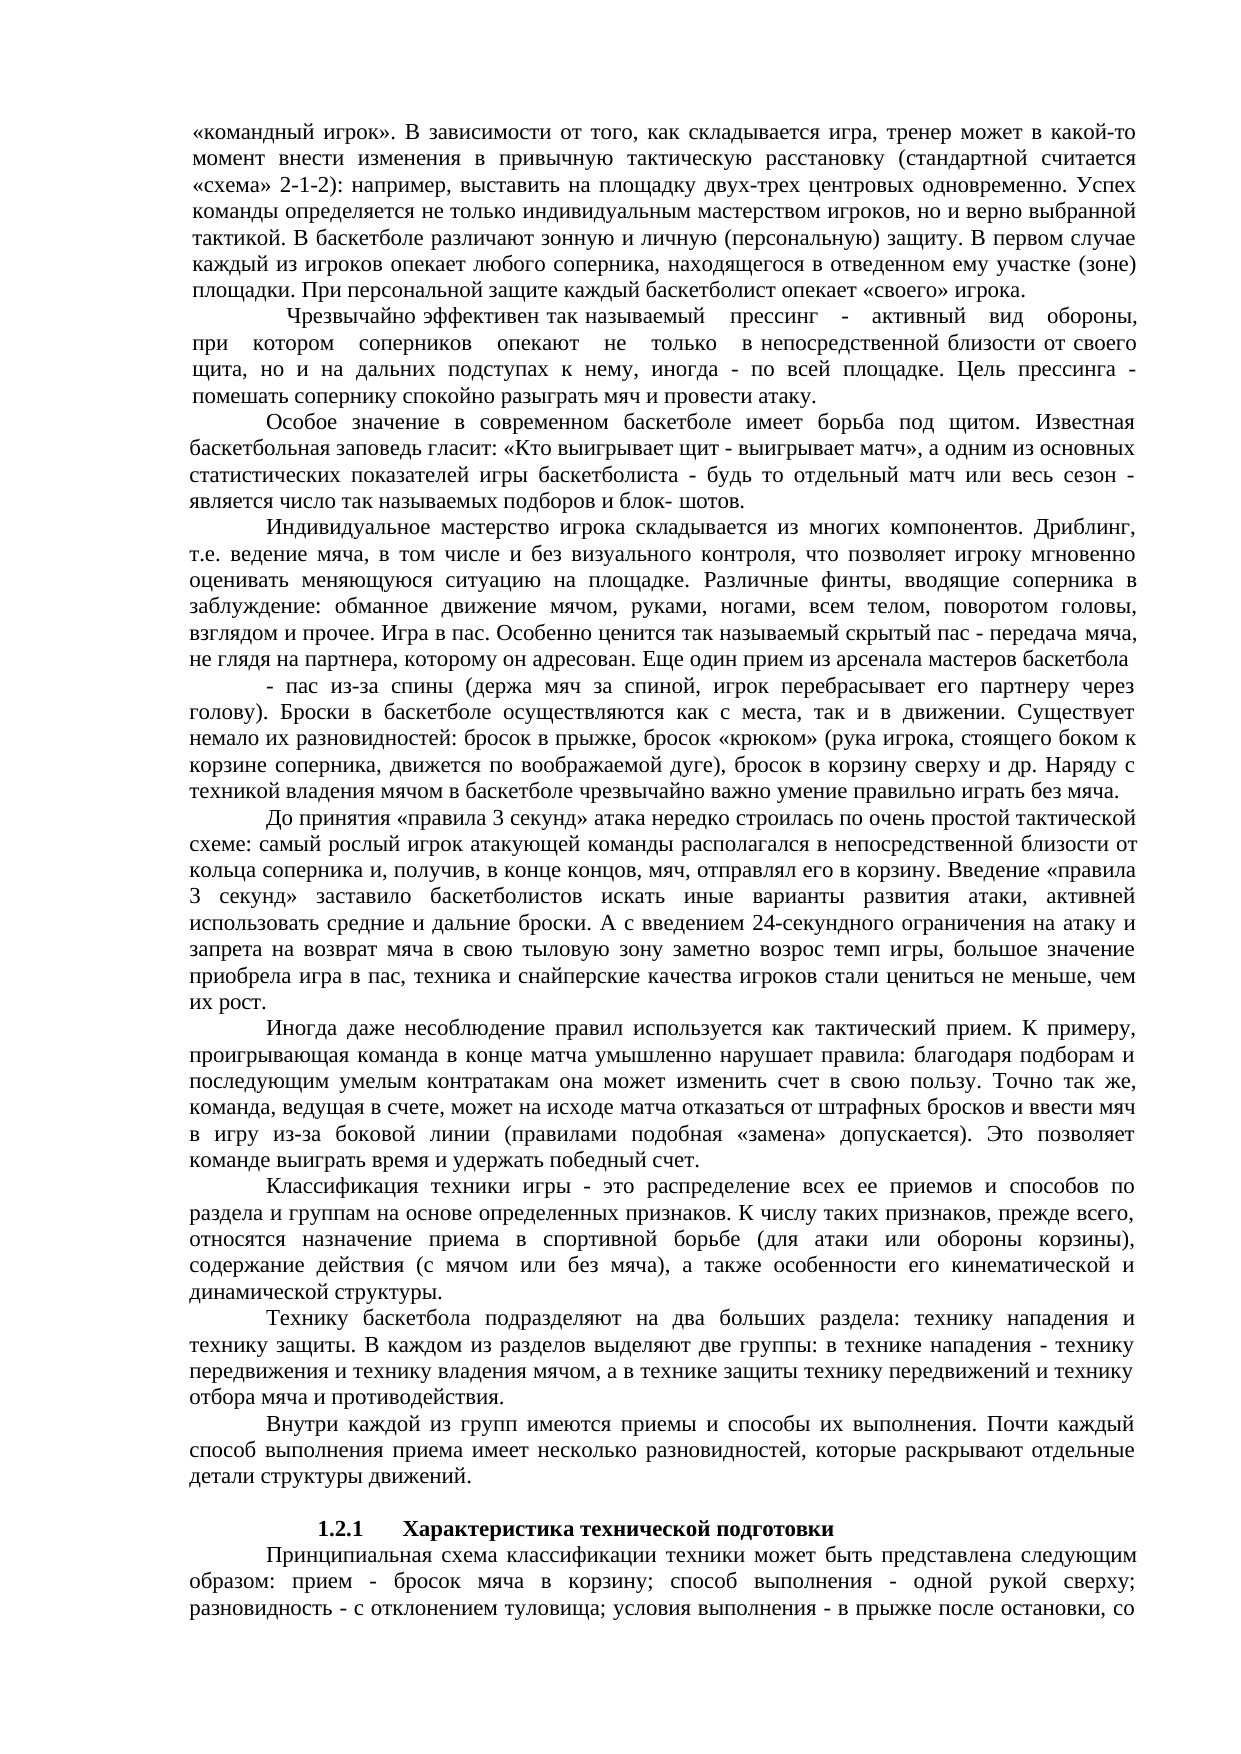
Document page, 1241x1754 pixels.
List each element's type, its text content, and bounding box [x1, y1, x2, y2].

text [189, 1541, 1137, 1620]
text - пас из-за спины (держа мяч за спиной, игрок перебрасывает его партнеру через голову). Броски в баскетболе осуществляются как с места, так и в движении. Существует немало их разновидностей: бросок в прыжке, бросок «крюком» (рука игрока, стоящего боком к корзине соперника, движется по воображаемой дуге), бросок в корзину сверху и др. Наряду с техникой владения мячом в баскетболе чрезвычайно важно умение правильно играть без мяча. [189, 672, 1136, 803]
text Технику баскетбола подразделяют на два больших раздела: технику нападения и технику защиты. В каждом из разделов выделяют две группы: в технике нападения - технику передвижения и технику владения мячом, а в технике защиты технику передвижений и технику отбора мяча и противодействия. [189, 1304, 1135, 1410]
text Классификация техники игры - это распределение всех ее приемов и способов по раздела и группам на основе определенных признаков. К числу таких признаков, прежде всего, относятся назначение приема в спортивной борьбе (для атаки или обороны корзины), содержание действия (с мячом или без мяча), а также особенности его кинематической и динамической структуры. [189, 1172, 1136, 1304]
text Чрезвычайно эффективен так называемый прессинг - активный вид обороны, при котором соперников опекают не только в непосредственной близости от своего щита, но и на дальних подступах к нему, иногда - по всей площадке. Цель прессинга - помешать сопернику спокойно разыграть мяч и провести атаку. [192, 303, 1138, 408]
text Особое значение в современном баскетболе имеет борьба под щитом. Известная баскетбольная заповедь гласит: «Кто выигрывает щит - выигрывает матч», а одним из основных статистических показателей игры баскетболиста - будь то отдельный матч или весь сезон - является число так называемых подборов и блок- шотов. [189, 408, 1137, 513]
subtitle Характеристика технической подготовки [241, 1515, 1152, 1541]
text Внутри каждой из групп имеются приемы и способы их выполнения. Почти каждый способ выполнения приема имеет несколько разновидностей, которые раскрывают отдельные детали структуры движений. [189, 1410, 1136, 1489]
text Индивидуальное мастерство игрока складывается из многих компонентов. Дриблинг, т.е. ведение мяча, в том числе и без визуального контроля, что позволяет игроку мгновенно оценивать меняющуюся ситуацию на площадке. Различные финты, вводящие соперника в заблуждение: обманное движение мячом, руками, ногами, всем телом, поворотом головы, взглядом и прочее. Игра в пас. Особенно ценится так называемый скрытый пас - передача мяча, не глядя на партнера, которому он адресован. Еще один прием из арсенала мастеров баскетбола [189, 513, 1137, 672]
text До принятия «правила 3 секунд» атака нередко строилась по очень простой тактической схеме: самый рослый игрок атакующей команды располагался в непосредственной близости от кольца соперника и, получив, в конце концов, мяч, отправлял его в корзину. Введение «правила 3 секунд» заставило баскетболистов искать иные варианты развития атаки, активней использовать средние и дальние броски. А с введением 24-секундного ограничения на атаку и запрета на возврат мяча в свою тыловую зону заметно возрос темп игры, большое значение приобрела игра в пас, техника и снайперские качества игроков стали цениться не меньше, чем их рост. [189, 803, 1137, 1014]
text Иногда даже несоблюдение правил используется как тактический прием. К примеру, проигрывающая команда в конце матча умышленно нарушает правила: благодаря подборам и последующим умелым контратакам она может изменить счет в свою пользу. Точно так же, команда, ведущая в счете, может на исходе матча отказаться от штрафных бросков и ввести мяч в игру из-за боковой линии (правилами подобная «замена» допускается). Это позволяет команде выиграть время и удержать победный счет. [189, 1014, 1137, 1172]
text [192, 118, 1138, 303]
